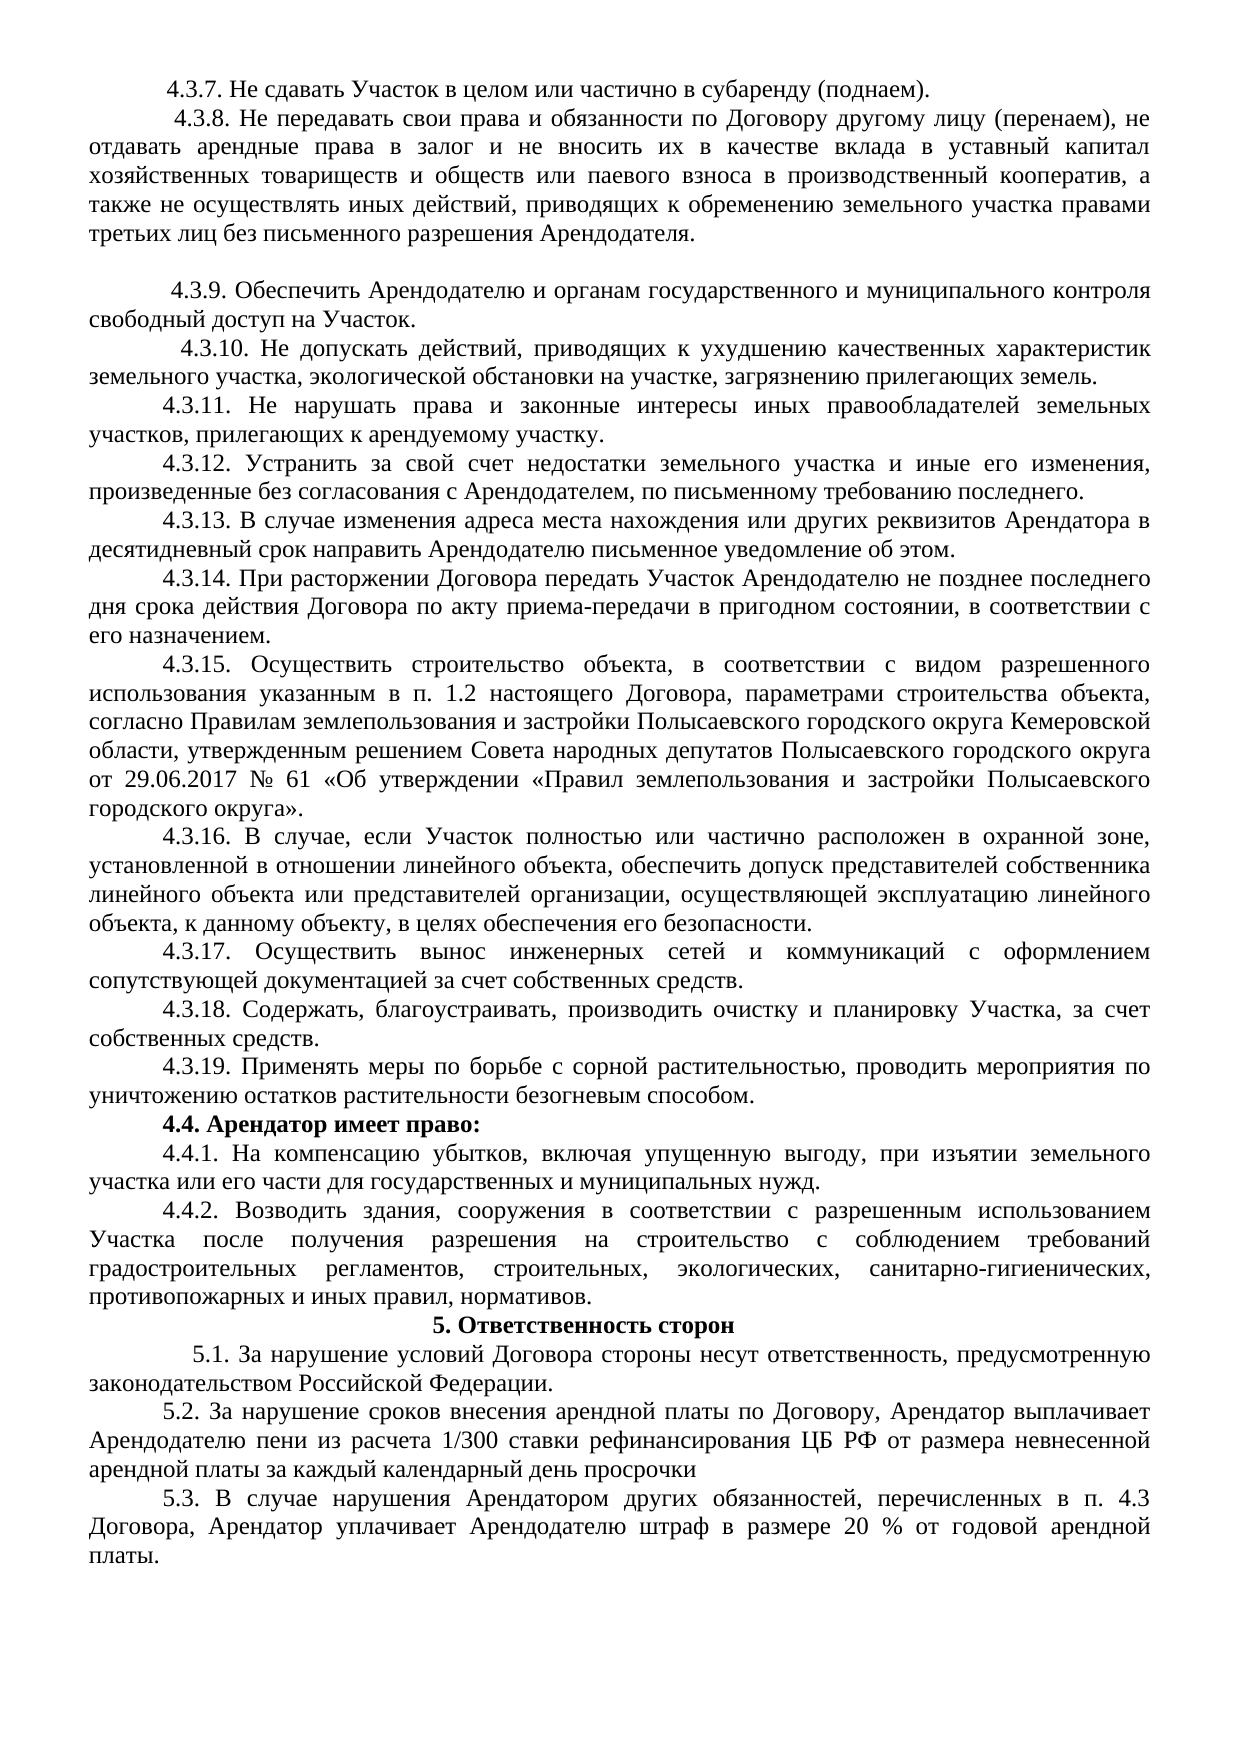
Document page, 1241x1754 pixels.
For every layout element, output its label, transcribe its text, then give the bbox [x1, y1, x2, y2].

text 4.3.12. Устранить за свой счет недостатки земельного участка и иные его изменения, произведенные без согласования с Арендодателем, по письменному требованию последнего. [89, 448, 1152, 505]
text 5.3. В случае нарушения Арендатором других обязанностей, перечисленных в п. 4.3 Договора, Арендатор уплачивает Арендодателю штраф в размере 20 % от годовой арендной платы. [89, 1483, 1152, 1569]
text 4.3.14. При расторжении Договора передать Участок Арендодателю не позднее последнего дня срока действия Договора по акту приема-передачи в пригодном состоянии, в соответствии с его назначением. [89, 563, 1152, 649]
text 4.3.17. Осуществить вынос инженерных сетей и коммуникаций с оформлением сопутствующей документацией за счет собственных средств. [89, 936, 1152, 994]
text 4.4.2. Возводить здания, сооружения в соответствии с разрешенным использованием Участка после получения разрешения на строительство с соблюдением требований градостроительных регламентов, строительных, экологических, санитарно-гигиенических, противопожарных и иных правил, нормативов. [89, 1195, 1152, 1310]
text 5.2. За нарушение сроков внесения арендной платы по Договору, Арендатор выплачивает Арендодателю пени из расчета 1/300 ставки рефинансирования ЦБ РФ от размера невнесенной арендной платы за каждый календарный день просрочки [89, 1396, 1152, 1483]
text 4.3.10. Не допускать действий, приводящих к ухудшению качественных характеристик земельного участка, экологической обстановки на участке, загрязнению прилегающих земель. [89, 333, 1152, 390]
text 4.3.9. Обеспечить Арендодателю и органам государственного и муниципального контроля свободный доступ на Участок. [89, 275, 1152, 333]
text 4.3.19. Применять меры по борьбе с сорной растительностью, проводить мероприятия по уничтожению остатков растительности безогневым способом. [89, 1051, 1152, 1109]
text 5. Ответственность сторон [89, 1310, 1152, 1339]
text 4.4. Арендатор имеет право: [89, 1109, 1152, 1138]
list 4.3.7. Не сдавать Участок в целом или частично в субаренду (поднаем). [89, 74, 1152, 103]
text 4.3.13. В случае изменения адреса места нахождения или других реквизитов Арендатора в десятидневный срок направить Арендодателю письменное уведомление об этом. [89, 505, 1152, 563]
text 4.4.1. На компенсацию убытков, включая упущенную выгоду, при изъятии земельного участка или его части для государственных и муниципальных нужд. [89, 1138, 1152, 1195]
text 4.3.18. Содержать, благоустраивать, производить очистку и планировку Участка, за счет собственных средств. [89, 994, 1152, 1051]
text 4.3.16. В случае, если Участок полностью или частично расположен в охранной зоне, установленной в отношении линейного объекта, обеспечить допуск представителей собственника линейного объекта или представителей организации, осуществляющей эксплуатацию линейного объекта, к данному объекту, в целях обеспечения его безопасности. [89, 821, 1152, 936]
text 5.1. За нарушение условий Договора стороны несут ответственность, предусмотренную законодательством Российской Федерации. [89, 1339, 1152, 1396]
text 4.3.8. Не передавать свои права и обязанности по Договору другому лицу (перенаем), не отдавать арендные права в залог и не вносить их в качестве вклада в уставный капитал хозяйственных товариществ и обществ или паевого взноса в производственный кооператив, а также не осуществлять иных действий, приводящих к обременению земельного участка правами третьих лиц без письменного разрешения Арендодателя. [89, 103, 1152, 246]
text 4.3.15. Осуществить строительство объекта, в соответствии с видом разрешенного использования указанным в п. 1.2 настоящего Договора, параметрами строительства объекта, согласно Правилам землепользования и застройки Полысаевского городского округа Кемеровской области, утвержденным решением Совета народных депутатов Полысаевского городского округа от 29.06.2017 № 61 «Об утверждении «Правил землепользования и застройки Полысаевского городского округа». [89, 649, 1152, 821]
text 4.3.11. Не нарушать права и законные интересы иных правообладателей земельных участков, прилегающих к арендуемому участку. [89, 390, 1152, 448]
